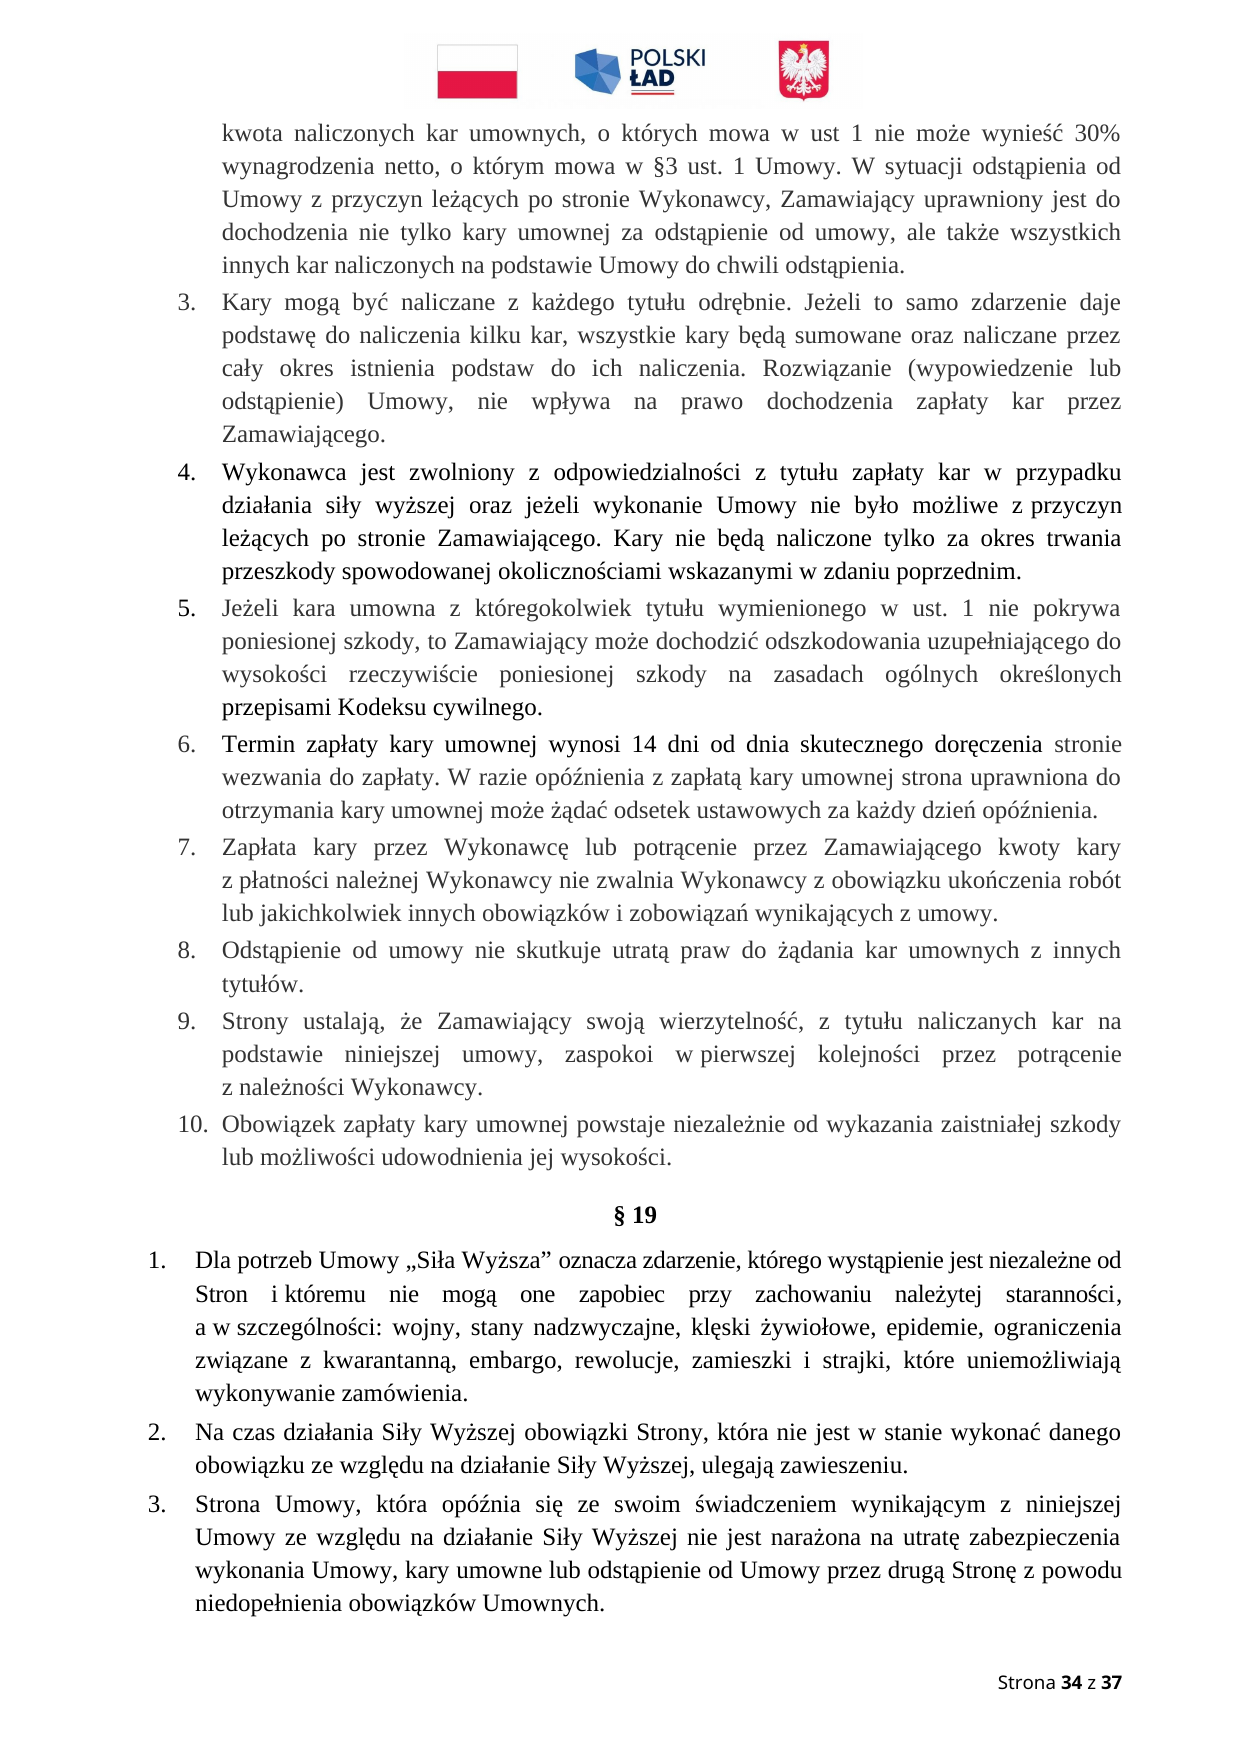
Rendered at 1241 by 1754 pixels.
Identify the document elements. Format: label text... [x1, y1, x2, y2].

picture [403, 33, 863, 109]
list Obowiązek zapłaty kary umownej powstaje niezależnie od wykazania zaistniałej szkody lub możliwości udowodnienia jej wysokości. [177, 1109, 1122, 1171]
list Dla potrzeb Umowy „Siła Wyższa” oznacza zdarzenie, którego wystąpienie jest niezależne od Stron i któremu nie mogą one zapobiec przy zachowaniu należytej staranności, a w szczególności: wojny, stany nadzwyczajne, klęski żywiołowe, epidemie, ograniczenia związane z kwarantanną, embargo, rewolucje, zamieszki i strajki, które uniemożliwiają wykonywanie zamówienia. [148, 1246, 1122, 1406]
list Wykonawca jest zwolniony z odpowiedzialności z tytułu zapłaty kar w przypadku działania siły wyższej oraz jeżeli wykonanie Umowy nie było możliwe z przyczyn leżących po stronie Zamawiającego. Kary nie będą naliczone tylko za okres trwania przeszkody spowodowanej okolicznościami wskazanymi w zdaniu poprzednim. [177, 457, 1122, 584]
list Odstąpienie od umowy nie skutkuje utratą praw do żądania kar umownych z innych tytułów. [177, 936, 1122, 997]
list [177, 118, 1122, 279]
text § 19 [148, 1200, 1122, 1229]
list Strony ustalają, że Zamawiający swoją wierzytelność, z tytułu naliczanych kar na podstawie niniejszej umowy, zaspokoi w pierwszej kolejności przez potrącenie z należności Wykonawcy. [177, 1006, 1122, 1101]
list Kary mogą być naliczane z każdego tytułu odrębnie. Jeżeli to samo zdarzenie daje podstawę do naliczenia kilku kar, wszystkie kary będą sumowane oraz naliczane przez cały okres istnienia podstaw do ich naliczenia. Rozwiązanie (wypowiedzenie lub odstąpienie) Umowy, nie wpływa na prawo dochodzenia zapłaty kar przez Zamawiającego. [177, 287, 1122, 448]
list Termin zapłaty kary umownej wynosi 14 dni od dnia skutecznego doręczenia stronie wezwania do zapłaty. W razie opóźnienia z zapłatą kary umownej strona uprawniona do otrzymania kary umownej może żądać odsetek ustawowych za każdy dzień opóźnienia. [177, 729, 1122, 824]
list Zapłata kary przez Wykonawcę lub potrącenie przez Zamawiającego kwoty kary z płatności należnej Wykonawcy nie zwalnia Wykonawcy z obowiązku ukończenia robót lub jakichkolwiek innych obowiązków i zobowiązań wynikających z umowy. [177, 832, 1122, 927]
list Na czas działania Siły Wyższej obowiązki Strony, która nie jest w stanie wykonać danego obowiązku ze względu na działanie Siły Wyższej, ulegają zawieszeniu. [148, 1417, 1122, 1479]
list Jeżeli kara umowna z któregokolwiek tytułu wymienionego w ust. 1 nie pokrywa poniesionej szkody, to Zamawiający może dochodzić odszkodowania uzupełniającego do wysokości rzeczywiście poniesionej szkody na zasadach ogólnych określonych przepisami Kodeksu cywilnego. [177, 593, 1122, 721]
list Strona Umowy, która opóźnia się ze swoim świadczeniem wynikającym z niniejszej Umowy ze względu na działanie Siły Wyższej nie jest narażona na utratę zabezpieczenia wykonania Umowy, kary umowne lub odstąpienie od Umowy przez drugą Stronę z powodu niedopełnienia obowiązków Umownych. [148, 1489, 1122, 1617]
